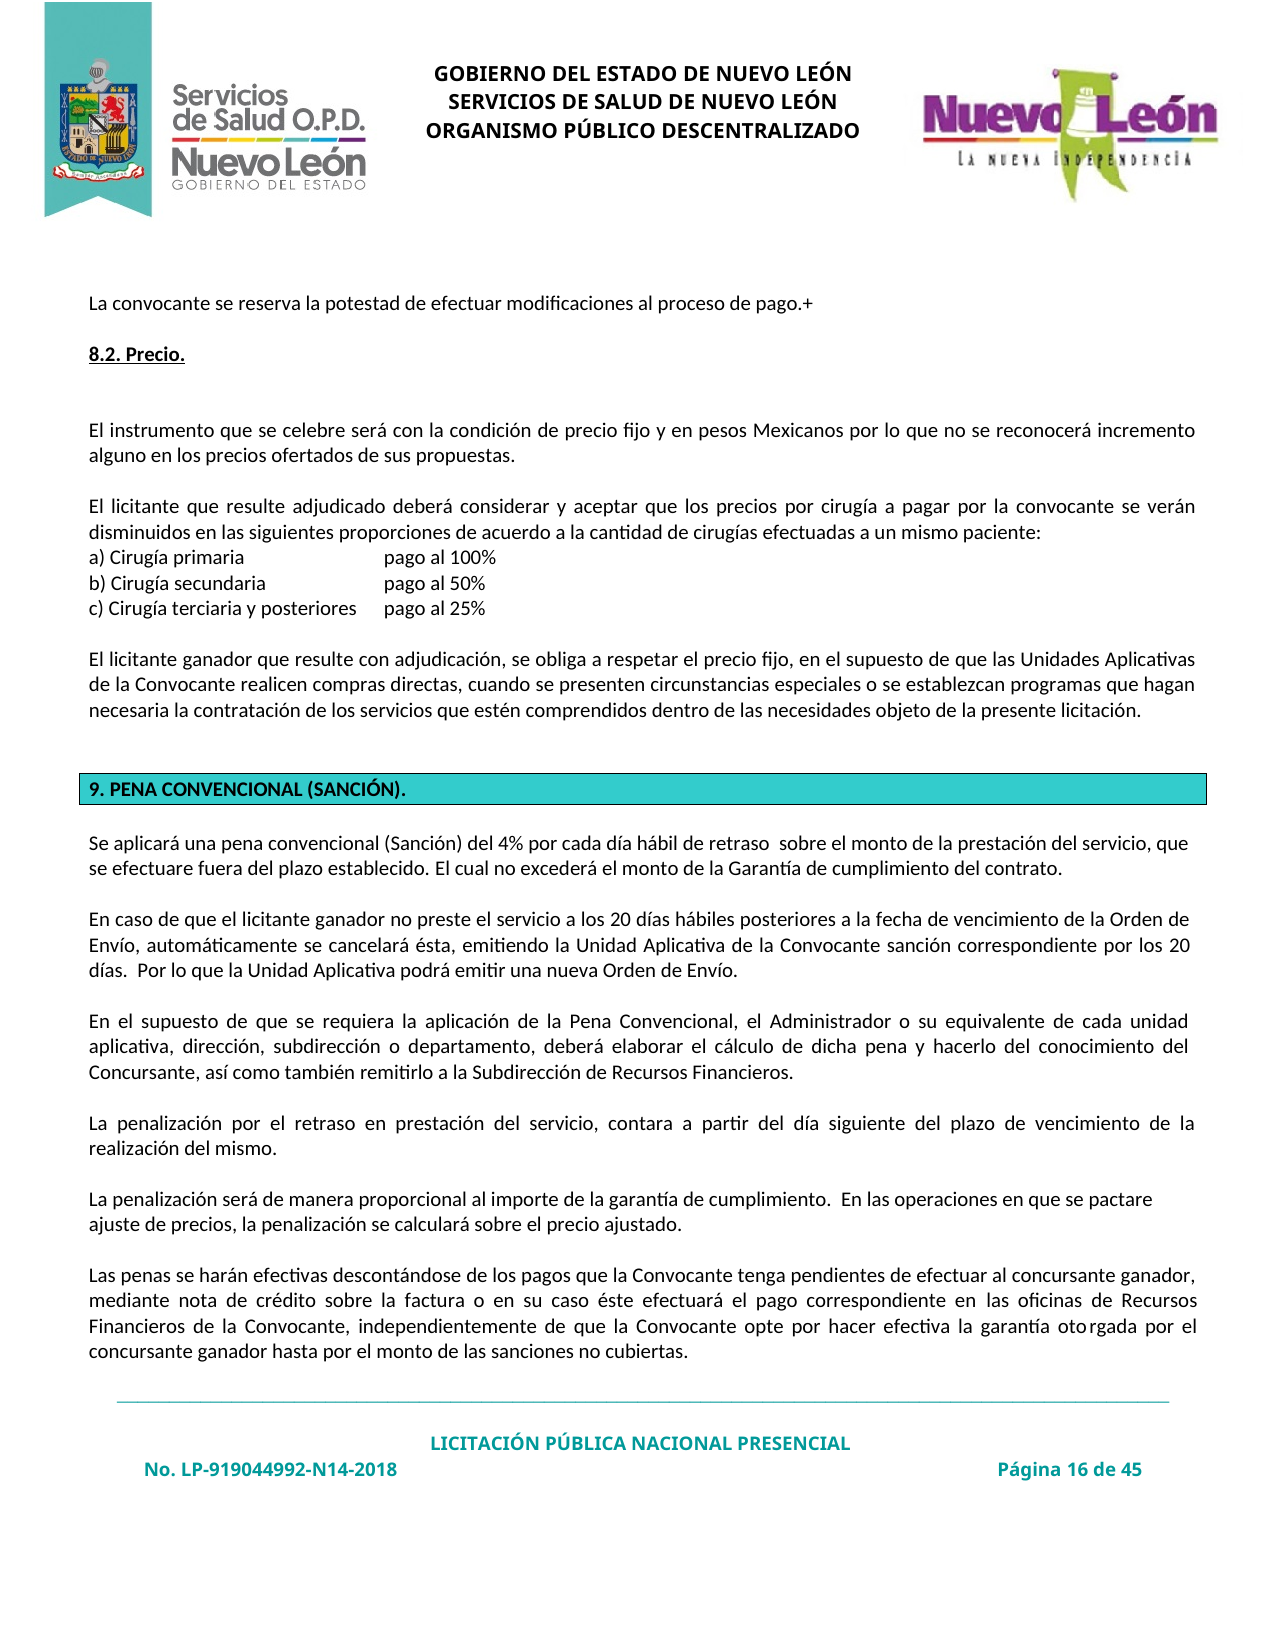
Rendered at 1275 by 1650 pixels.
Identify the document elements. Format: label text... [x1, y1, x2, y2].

text El licitante que resulte adjudicado deberá considerar y aceptar que los precios por cirugía a pagar por la convocante se verán disminuidos en las siguientes proporciones de acuerdo a la cantidad de cirugías efectuadas a un mismo paciente: [89, 493, 1197, 544]
picture [15, 2, 1249, 229]
text Las penas se harán efectivas descontándose de los pagos que la Convocante tenga pendientes de efectuar al concursante ganador, mediante nota de crédito sobre la factura o en su caso éste efectuará el pago correspondiente en las oficinas de Recursos Financieros de la Convocante, independientemente de que la Convocante opte por hacer efectiva la garantía otorgada por el concursante ganador hasta por el monto de las sanciones no cubiertas. [89, 1262, 1197, 1364]
text a) Cirugía primaria pago al 100% [89, 544, 1197, 570]
text El instrumento que se celebre será con la condición de precio fijo y en pesos Mexicanos por lo que no se reconocerá incremento alguno en los precios ofertados de sus propuestas. [89, 417, 1197, 468]
text 8.2. Precio. [89, 341, 1197, 366]
text b) Cirugía secundaria pago al 50% [89, 570, 1197, 595]
text c) Cirugía terciaria y posteriores pago al 25% [89, 595, 1197, 621]
text La convocante se reserva la potestad de efectuar modificaciones al proceso de pago.+ [89, 290, 1197, 316]
list La penalización por el retraso en prestación del servicio, contara a partir del día siguiente del plazo de vencimiento de la realización del mismo. [89, 1110, 1197, 1161]
text En el supuesto de que se requiera la aplicación de la Pena Convencional, el Administrador o su equivalente de cada unidad aplicativa, dirección, subdirección o departamento, deberá elaborar el cálculo de dicha pena y hacerlo del conocimiento del Concursante, así como también remitirlo a la Subdirección de Recursos Financieros. [89, 1008, 1192, 1084]
text En caso de que el licitante ganador no preste el servicio a los 20 días hábiles posteriores a la fecha de vencimiento de la Orden de Envío, automáticamente se cancelará ésta, emitiendo la Unidad Aplicativa de la Convocante sanción correspondiente por los 20 días. Por lo que podrá emitir una nueva Orden de Envío. [89, 906, 1192, 983]
text La penalización será de manera proporcional al importe de la garantía de cumplimiento. En las operaciones en que se pactare ajuste de precios, la penalización se calculará sobre el precio ajustado. [89, 1186, 1197, 1237]
text 9. PENA CONVENCIONAL (SANCIÓN). [80, 774, 1206, 804]
text El licitante ganador que resulte con adjudicación, se obliga a respetar el precio fijo, en el supuesto de que las Unidades Aplicativas de la Convocante realicen compras directas, cuando se presenten circunstancias especiales o se establezcan programas que hagan necesaria la contratación de los servicios que estén comprendidos dentro de las necesidades objeto de la presente licitación. [89, 646, 1197, 722]
text Se aplicará una pena convencional (Sanción) del 4% por cada día hábil de retraso sobre el monto de la prestación del servicio, que se efectuare fuera del plazo establecido. El cual no excederá el monto de de cumplimiento del contrato. [89, 830, 1192, 881]
